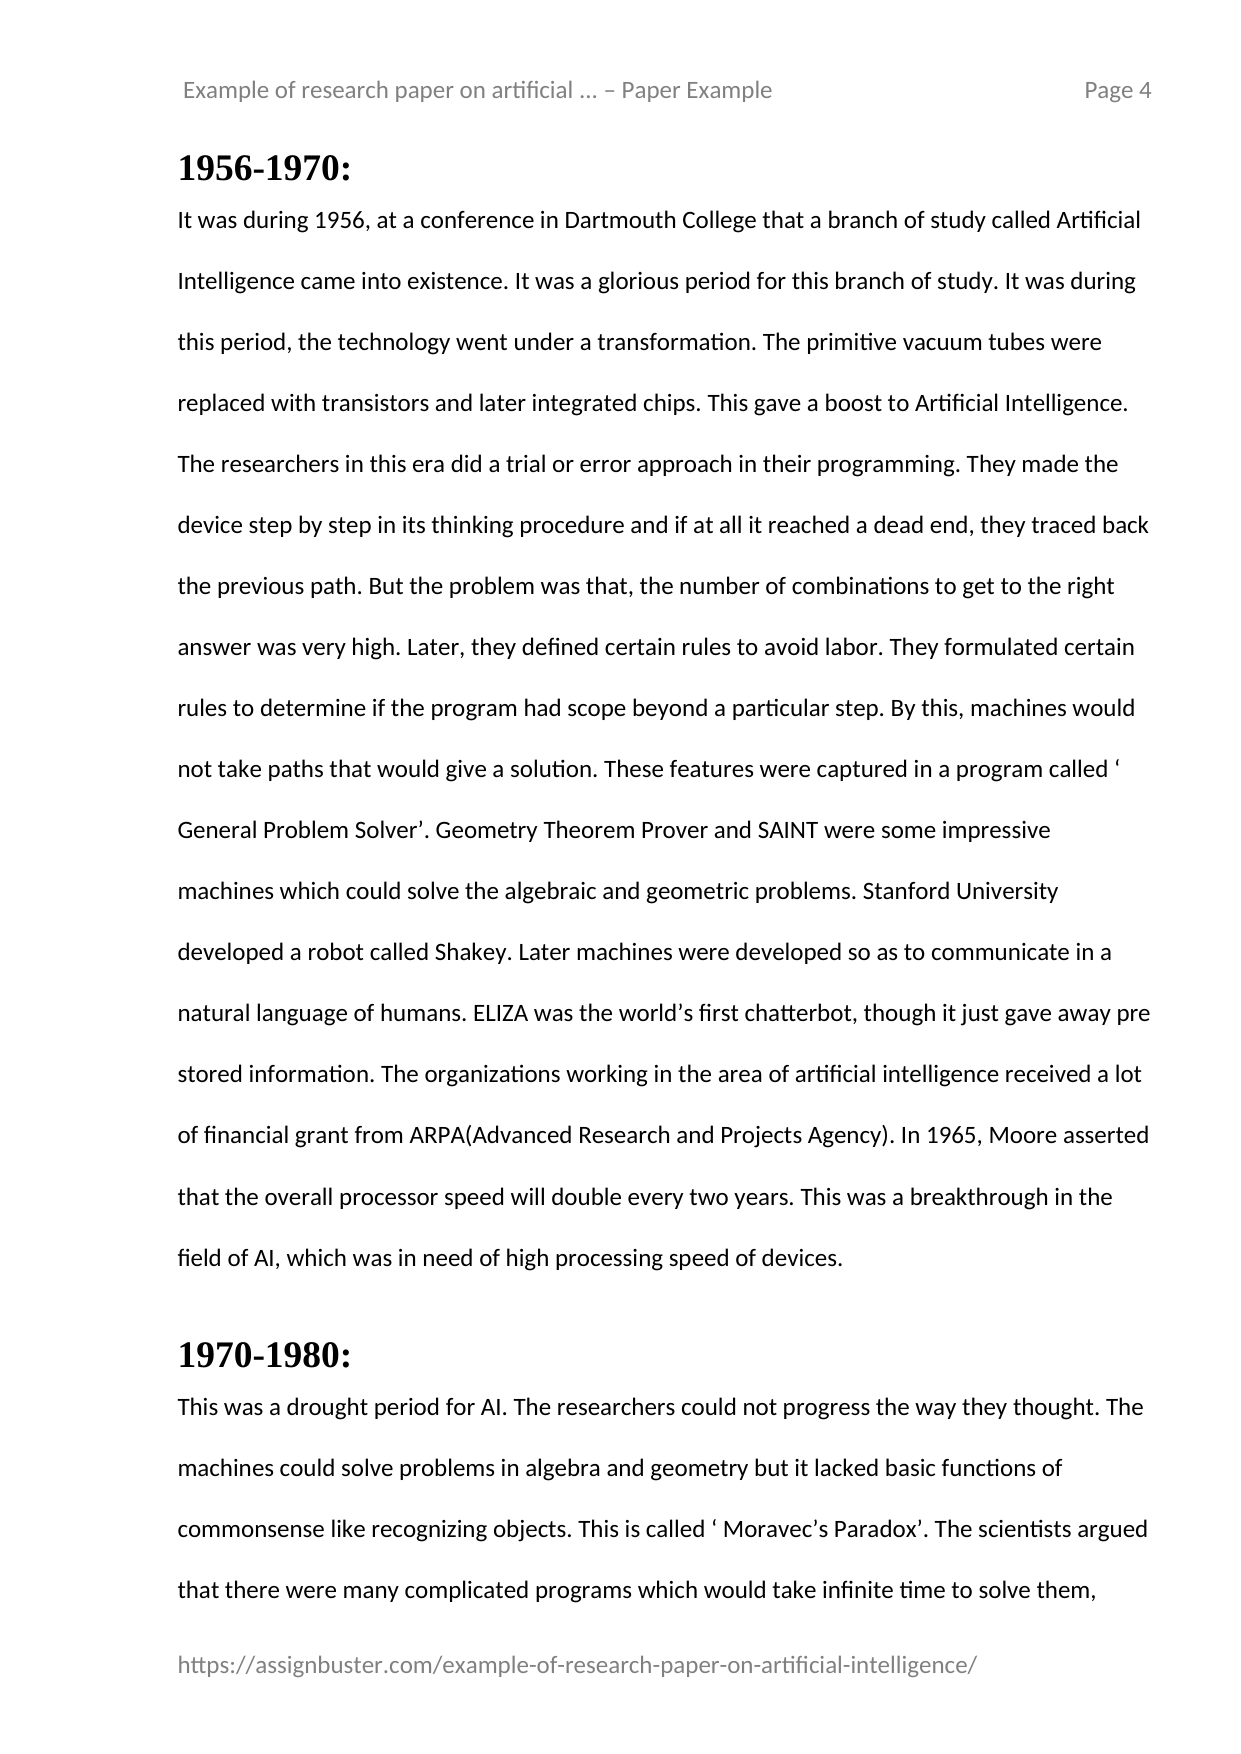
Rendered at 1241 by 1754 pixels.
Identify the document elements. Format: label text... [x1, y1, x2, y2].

subtitle 1956-1970: [177, 145, 1152, 188]
subtitle 1970-1980: [177, 1332, 1152, 1375]
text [177, 1391, 1152, 1605]
text It was during 1956, at a conference in Dartmouth College that a branch of study called Artificial Intelligence came into existence. It was a glorious period for this branch of study. It was during this period, the technology went under a transformation. The primitive vacuum tubes were replaced with transistors and later integrated chips. This gave a boost to Artificial Intelligence. The researchers in this era did a trial or error approach in their programming. They made the device step by step in its thinking procedure and if at all it reached a dead end, they traced back the previous path. But the problem was that, the number of combinations to get to the right answer was very high. Later, they defined certain rules to avoid labor. They formulated certain rules to determine if the program had scope beyond a particular step. By this, machines would not take paths that would give a solution. These features were captured in a program called ‘ General Problem Solver’. Geometry Theorem Prover and SAINT were some impressive machines which could solve the algebraic and geometric problems. Stanford University developed a robot called Shakey. Later machines were developed so as to communicate in a natural language of humans. ELIZA was the world’s first chatterbot, though it just gave away pre stored information. The organizations working in the area of artificial intelligence received a lot of financial grant from ARPA(Advanced Research and Projects Agency). In 1965, Moore asserted that the overall processor speed will double every two years. This was a breakthrough in the field of AI, which was in need of high processing speed of devices. [177, 204, 1152, 1272]
